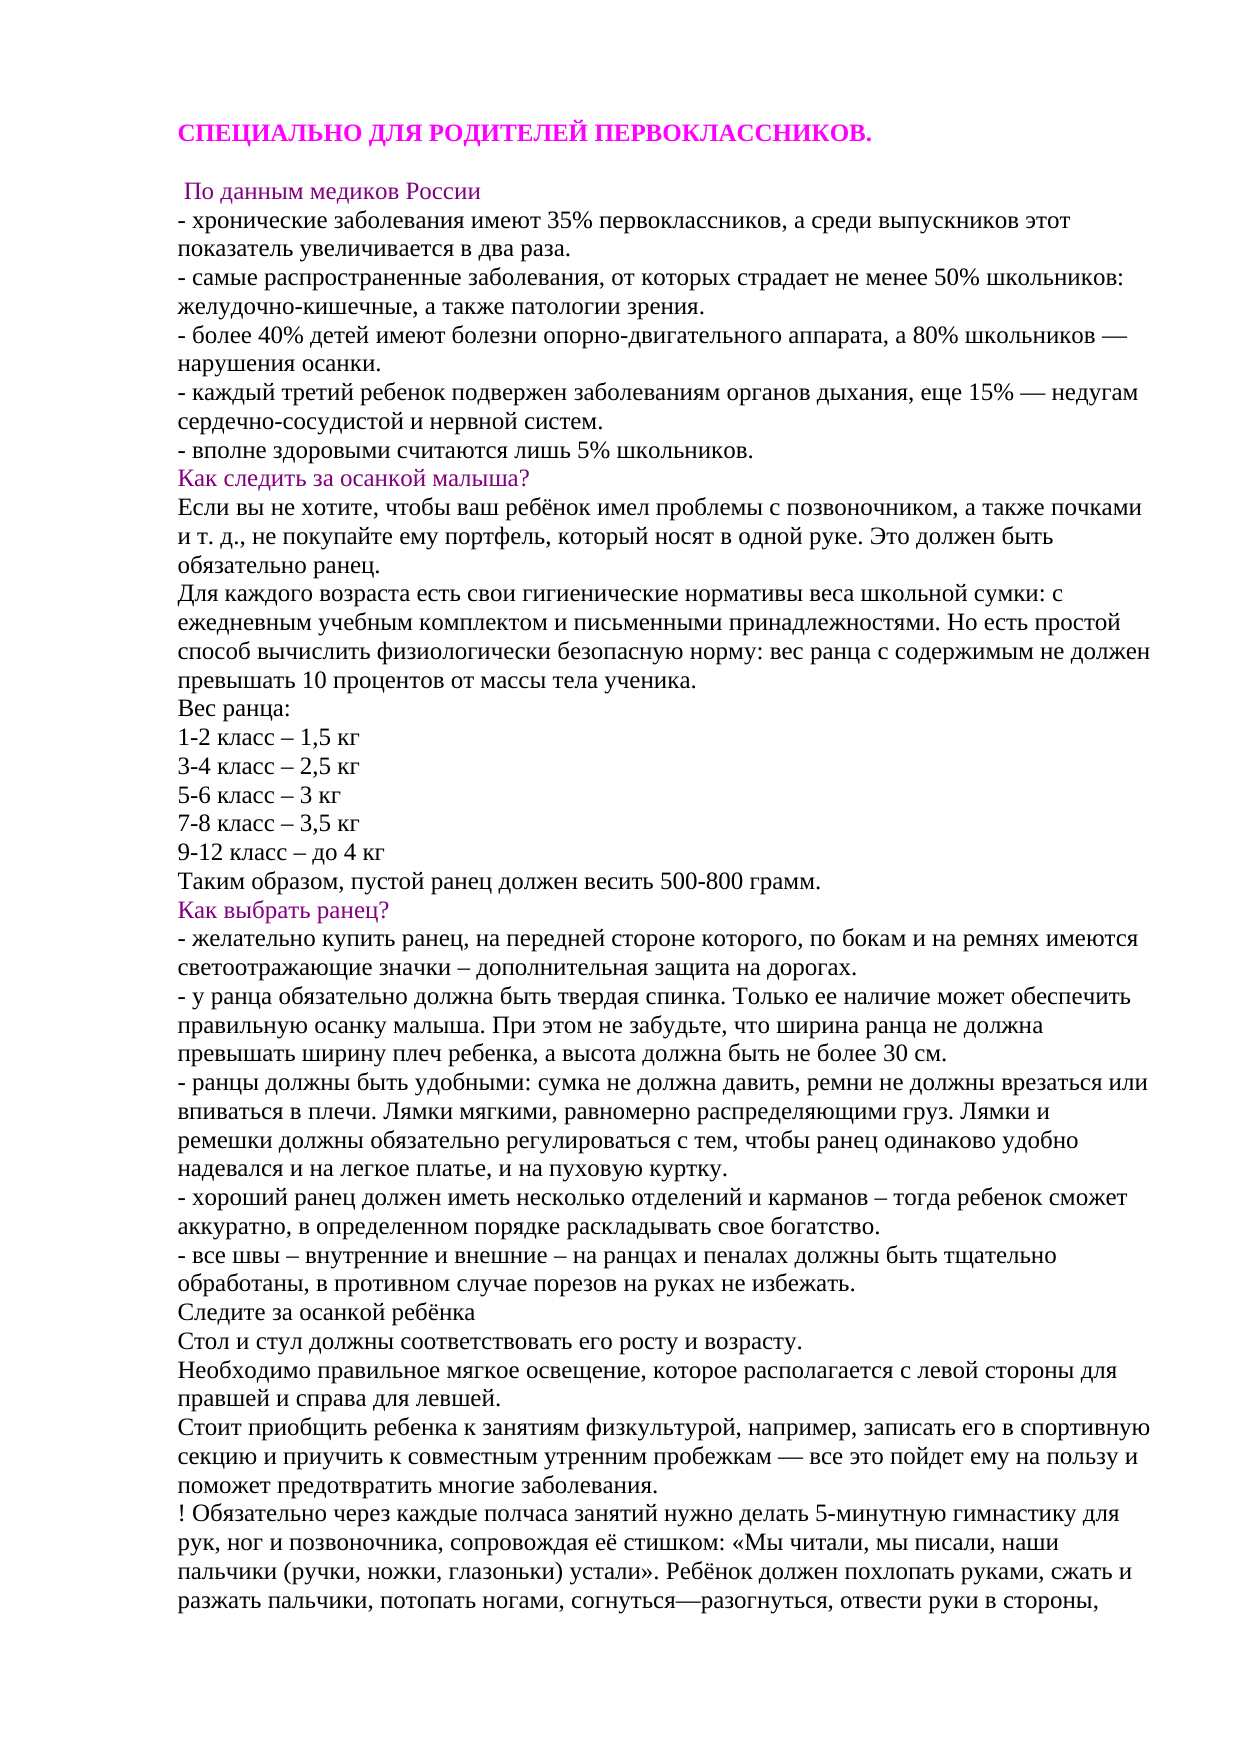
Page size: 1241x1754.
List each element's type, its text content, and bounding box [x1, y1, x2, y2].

text СПЕЦИАЛЬНО ДЛЯ РОДИТЕЛЕЙ ПЕРВОКЛАССНИКОВ. [177, 118, 1152, 147]
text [177, 176, 1152, 1613]
